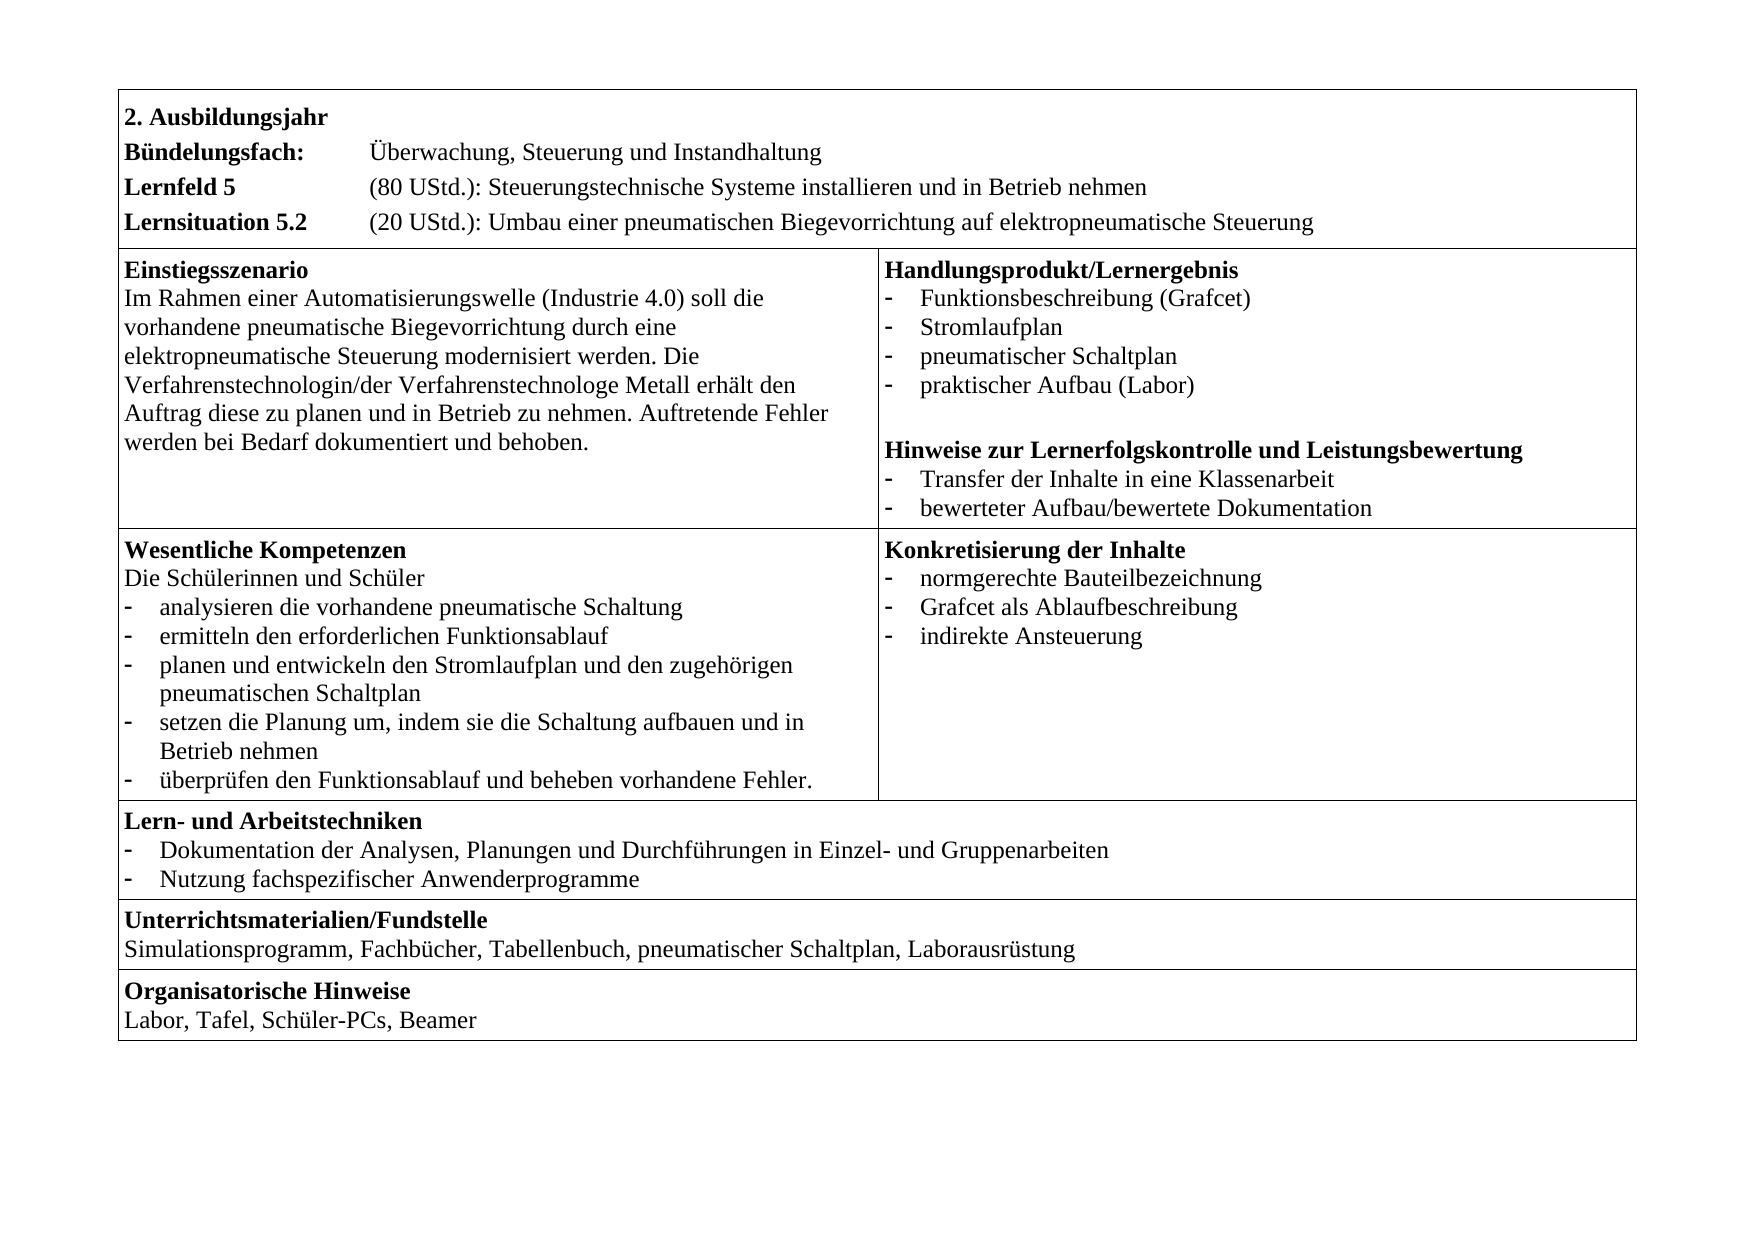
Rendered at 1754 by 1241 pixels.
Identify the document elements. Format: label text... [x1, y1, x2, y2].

table_cell Organisatorische Hinweise Labor, Tafel, Schüler-PCs, Beamer [119, 970, 1636, 1039]
table_cell Lern- und Arbeitstechniken Dokumentation der Analysen, Planungen und Durchführungen in Einzel- und Gruppenarbeiten Nutzung fachspezifischer Anwenderprogramme [119, 801, 1636, 899]
table_cell Einstiegsszenario Im Rahmen einer Automatisierungswelle (Industrie 4.0) soll die vorhandene pneumatische Biegevorrichtung durch eine elektropneumatische Steuerung modernisiert werden. Die Verfahrenstechnologin/der Verfahrenstechnologe Metall erhält den Auftrag diese zu planen und in Betrieb zu nehmen. Auftretende Fehler werden bei Bedarf dokumentiert und behoben. [119, 249, 878, 528]
table_cell Wesentliche Kompetenzen Die Schülerinnen und Schüler analysieren die vorhandene pneumatische Schaltung ermitteln den erforderlichen Funktionsablauf planen und entwickeln den Stromlaufplan und den zugehörigen pneumatischen Schaltplan setzen die Planung um, indem sie die Schaltung aufbauen und in Betrieb nehmen überprüfen den Funktionsablauf und beheben vorhandene Fehler. [119, 529, 878, 799]
table_cell Konkretisierung der Inhalte normgerechte Bauteilbezeichnung Grafcet als Ablaufbeschreibung indirekte Ansteuerung [879, 529, 1636, 799]
table_header 2. Ausbildungsjahr Bündelungsfach: Überwachung, Steuerung und Instandhaltung Lernfeld 5 (80 UStd.): Steuerungstechnische Systeme installieren und in Betrieb nehmen Lernsituation 5.2 (20 UStd.): Umbau einer pneumatischen Biegevorrichtung auf elektropneumatische Steuerung [119, 90, 1636, 248]
table_cell Handlungsprodukt/Lernergebnis Funktionsbeschreibung (Grafcet) Stromlaufplan pneumatischer Schaltplan praktischer Aufbau (Labor) Hinweise zur Lernerfolgskontrolle und Leistungsbewertung Transfer der Inhalte in eine Klassenarbeit bewerteter Aufbau/bewertete Dokumentation [879, 249, 1636, 528]
table_cell Unterrichtsmaterialien/Fundstelle Simulationsprogramm, Fachbücher, Tabellenbuch, pneumatischer Schaltplan, Laborausrüstung [119, 900, 1636, 969]
